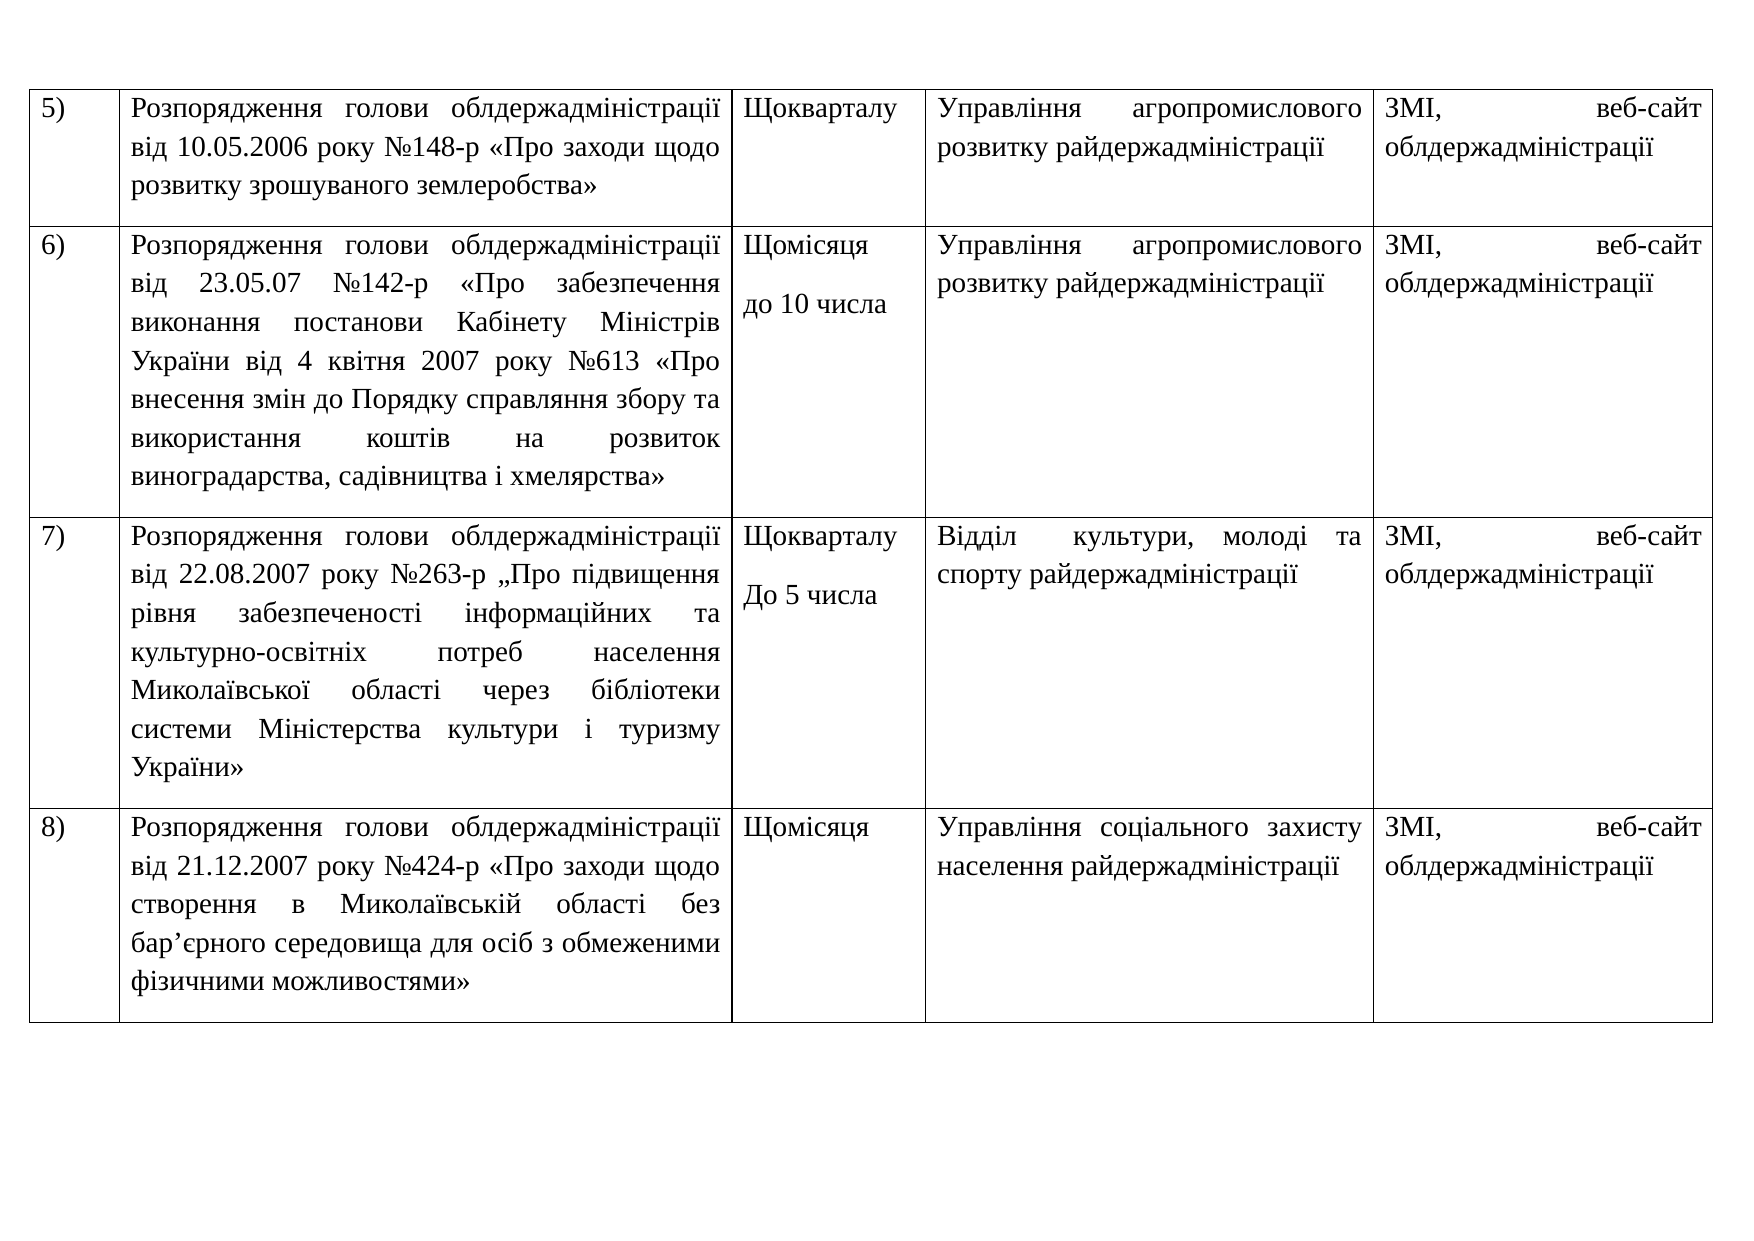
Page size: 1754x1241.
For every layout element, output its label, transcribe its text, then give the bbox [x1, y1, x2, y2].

table_cell ЗМІ, веб-сайт облдержадміністрації [1374, 227, 1712, 517]
table_cell 7) [30, 518, 119, 808]
table_cell Щомісяця до 10 числа [733, 227, 925, 517]
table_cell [1374, 809, 1712, 1022]
table_cell Щокварталу До 5 числа [733, 518, 925, 808]
table_cell 6) [30, 227, 119, 517]
table_cell Розпорядження голови облдержадміністрації від 10.05.2006 року №148-р «Про заходи щодо розвитку зрошуваного землеробства» [120, 90, 731, 226]
table_cell Розпорядження голови облдержадміністрації від 22.08.2007 року №263-р „Про підвищення рівня забезпеченості інформаційних та культурно-освітніх потреб населення Миколаївської області через бібліотеки системи Міністерства культури і туризму України» [120, 518, 731, 808]
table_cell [1374, 90, 1712, 226]
table_cell Щомісяця [733, 809, 925, 1022]
table_cell 5) [30, 90, 119, 226]
table_cell Відділ культури, молоді та спорту райдержадміністрації [926, 518, 1373, 808]
table_cell Управління агропромислового розвитку райдержадміністрації [926, 90, 1373, 226]
table_cell Розпорядження голови облдержадміністрації від 23.05.07 №142-р «Про забезпечення виконання постанови Кабінету Міністрів України від 4 квітня 2007 року №613 «Про внесення змін до Порядку справляння збору та використання коштів на розвиток виноградарства, садівництва і хмелярства» [120, 227, 731, 517]
table_cell 8) [30, 809, 119, 1022]
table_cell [926, 809, 1373, 1022]
table_cell Розпорядження голови облдержадміністрації від 21.12.2007 року №424-р «Про заходи щодо створення в Миколаївській області без бар’єрного середовища для осіб з обмеженими фізичними можливостями» [120, 809, 731, 1022]
table_cell Управління агропромислового розвитку райдержадміністрації [926, 227, 1373, 517]
table_cell Щокварталу [733, 90, 925, 226]
table_cell ЗМІ, веб-сайт облдержадміністрації [1374, 518, 1712, 808]
